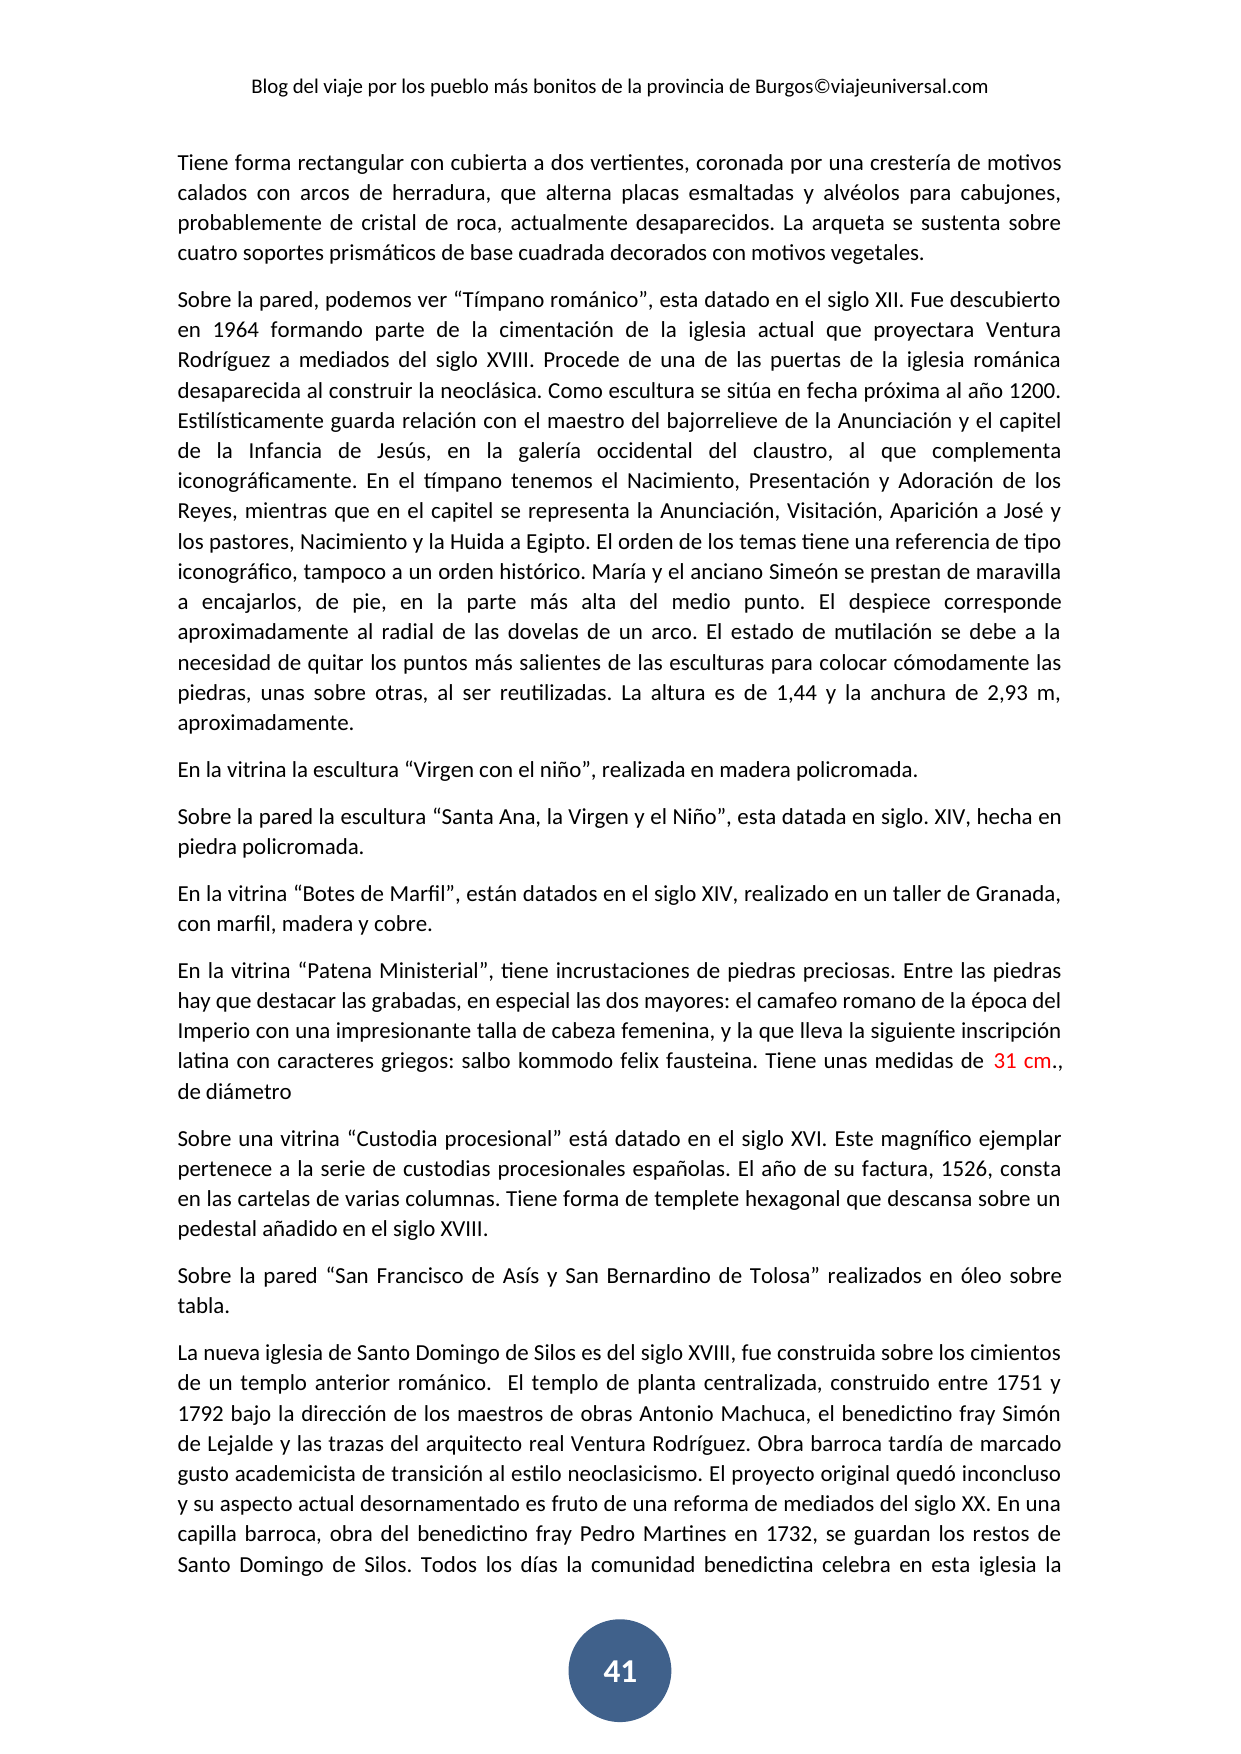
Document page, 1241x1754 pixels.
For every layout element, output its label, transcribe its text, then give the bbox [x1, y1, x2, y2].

text Sobre la pared “San Francisco de Asís y San Bernardino de Tolosa” realizados en óleo sobre tabla. [177, 1261, 1063, 1319]
text En la vitrina “Patena Ministerial”, tiene incrustaciones de piedras preciosas. Entre las piedras hay que destacar las grabadas, en especial las dos mayores: el camafeo romano de la época del Imperio con una impresionante talla de cabeza femenina, y la que lleva la siguiente inscripción latina con caracteres griegos: salbo kommodo felix fausteina. Tiene unas medidas de 31 cm., de diámetro [177, 956, 1063, 1105]
text Sobre la pared la escultura “Santa Ana, la Virgen y el Niño”, esta datada en siglo. XIV, hecha en piedra policromada. [177, 802, 1063, 860]
text Tiene forma rectangular con cubierta a dos vertientes, coronada por una crestería de motivos calados con arcos de herradura, que alterna placas esmaltadas y alvéolos para cabujones, probablemente de cristal de roca, actualmente desaparecidos. La arqueta se sustenta sobre cuatro soportes prismáticos de base cuadrada decorados con motivos vegetales. [177, 148, 1063, 266]
text En la vitrina “Botes de Marfil”, están datados en el siglo XIV, realizado en un taller de Granada, con marfil, madera y cobre. [177, 879, 1063, 937]
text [177, 1338, 1063, 1578]
text Sobre la pared, podemos ver “Tímpano románico”, esta datado en el siglo XII. Fue descubierto en 1964 formando parte de la cimentación de la iglesia actual que proyectara Ventura Rodríguez a mediados del siglo XVIII. Procede de una de las puertas de la iglesia románica desaparecida al construir la neoclásica. Como escultura se sitúa en fecha próxima al año 1200. Estilísticamente guarda relación con el maestro del bajorrelieve de la Anunciación y el capitel de la Infancia de Jesús, en la galería occidental del claustro, al que complementa iconográficamente. En el tímpano tenemos el Nacimiento, Presentación y Adoración de los Reyes, mientras que en el capitel se representa la Anunciación, Visitación, Aparición a José y los pastores, Nacimiento y la Huida a Egipto. El orden de los temas tiene una referencia de tipo iconográfico, tampoco a un orden histórico. María y el anciano Simeón se prestan de maravilla a encajarlos, de pie, en la parte más alta del medio punto. El despiece corresponde aproximadamente al radial de las dovelas de un arco. El estado de mutilación se debe a la necesidad de quitar los puntos más salientes de las esculturas para colocar cómodamente las piedras, unas sobre otras, al ser reutilizadas. La altura es de 1,44 y la anchura de 2,93 m, aproximadamente. [177, 285, 1063, 736]
text En la vitrina la escultura “Virgen con el niño”, realizada en madera policromada. [177, 755, 1063, 783]
text Sobre una vitrina “Custodia procesional” está datado en el siglo XVI. Este magnífico ejemplar pertenece a la serie de custodias procesionales españolas. El año de su factura, 1526, consta en las cartelas de varias columnas. Tiene forma de templete hexagonal que descansa sobre un pedestal añadido en el siglo XVIII. [177, 1124, 1063, 1242]
